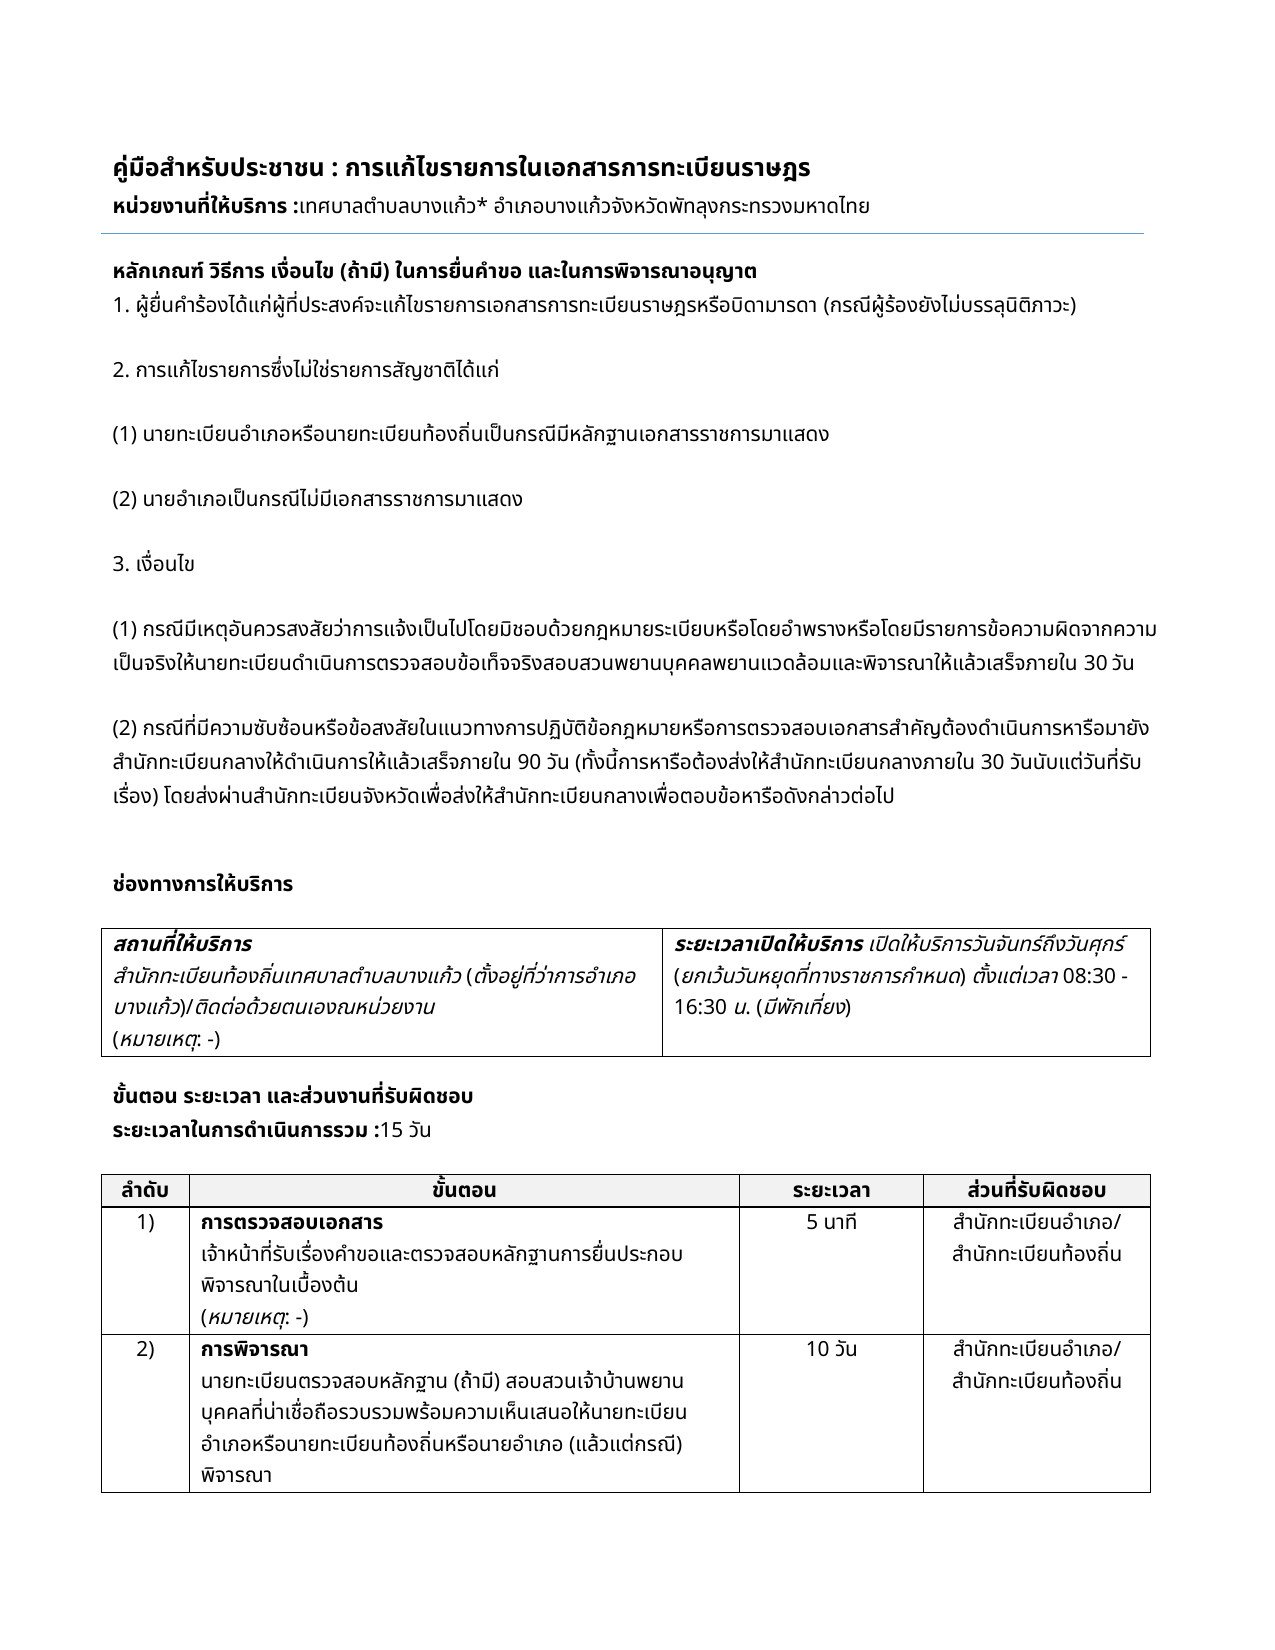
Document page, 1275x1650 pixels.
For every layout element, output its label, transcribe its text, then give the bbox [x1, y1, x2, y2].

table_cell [190, 1335, 739, 1492]
text ขั้นตอน ระยะเวลา และส่วนงานที่รับผิดชอบ [112, 1081, 1162, 1113]
table_cell 1) [102, 1208, 189, 1333]
table_cell การตรวจสอบเอกสาร เจ้าหน้าที่รับเรื่องคำขอและตรวจสอบหลักฐานการยื่นประกอบพิจารณาในเบื้องต้น (หมายเหตุ: -) [190, 1208, 739, 1333]
table_header ขั้นตอน [190, 1175, 739, 1206]
table_cell 5 นาที [740, 1208, 923, 1333]
table_cell สำนักทะเบียนอำเภอ/สำนักทะเบียนท้องถิ่น [924, 1335, 1150, 1492]
table_cell สำนักทะเบียนอำเภอ/สำนักทะเบียนท้องถิ่น [924, 1208, 1150, 1333]
text หลักเกณฑ์ วิธีการ เงื่อนไข (ถ้ามี) ในการยื่นคำขอ และในการพิจารณาอนุญาต [112, 256, 1162, 287]
table_cell 10 วัน [740, 1335, 923, 1492]
text ช่องทางการให้บริการ [112, 870, 1162, 901]
text ระยะเวลาในการดำเนินการรวม :15 วัน [112, 1115, 1162, 1147]
table_header สถานที่ให้บริการ สำนักทะเบียนท้องถิ่นเทศบาลตำบลบางแก้ว (ตั้งอยู่ที่ว่าการอำเภอบางแก้ว)/ติดต่อด้วยตนเองณหน่วยงาน (หมายเหตุ: -) [102, 929, 662, 1056]
table_header ระยะเวลา [740, 1175, 923, 1206]
table_header ลำดับ [102, 1175, 189, 1206]
table_cell 2) [102, 1335, 189, 1492]
text หน่วยงานที่ให้บริการ :เทศบาลตำบลบางแก้ว* อำเภอบางแก้วจังหวัดพัทลุงกระทรวงมหาดไทย [112, 191, 1162, 223]
text คู่มือสำหรับประชาชน : การแก้ไขรายการในเอกสารการทะเบียนราษฎร [112, 150, 1162, 188]
table_header ส่วนที่รับผิดชอบ [924, 1175, 1150, 1206]
text 1. ผู้ยื่นคำร้องได้แก่ผู้ที่ประสงค์จะแก้ไขรายการเอกสารการทะเบียนราษฎรหรือบิดามารดา (กรณีผู้ร้องยังไม่บรรลุนิติภาวะ) 2. การแก้ไขรายการซึ่งไม่ใช่รายการสัญชาติได้แก่ (1) นายทะเบียนอำเภอหรือนายทะเบียนท้องถิ่นเป็นกรณีมีหลักฐานเอกสารราชการมาแสดง (2) นายอำเภอเป็นกรณีไม่มีเอกสารราชการมาแสดง 3. เงื่อนไข (1) กรณีมีเหตุอันควรสงสัยว่าการแจ้งเป็นไปโดยมิชอบด้วยกฎหมายระเบียบหรือโดยอำพรางหรือโดยมีรายการข้อความผิดจากความเป็นจริงให้นายทะเบียนดำเนินการตรวจสอบข้อเท็จจริงสอบสวนพยานบุคคลพยานแวดล้อมและพิจารณาให้แล้วเสร็จภายใน 30วัน (2) กรณีที่มีความซับซ้อนหรือข้อสงสัยในแนวทางการปฏิบัติข้อกฎหมายหรือการตรวจสอบเอกสารสำคัญต้องดำเนินการหารือมายังสำนักทะเบียนกลางให้ดำเนินการให้แล้วเสร็จภายใน 90 วัน (ทั้งนี้การหารือต้องส่งให้สำนักทะเบียนกลางภายใน 30 วันนับแต่วันที่รับเรื่อง) โดยส่งผ่านสำนักทะเบียนจังหวัดเพื่อส่งให้สำนักทะเบียนกลางเพื่อตอบข้อหารือดังกล่าวต่อไป [112, 290, 1162, 843]
table_header ระยะเวลาเปิดให้บริการ เปิดให้บริการวันจันทร์ถึงวันศุกร์ (ยกเว้นวันหยุดที่ทางราชการกำหนด) ตั้งแต่เวลา 08:30 - 16:30 น. (มีพักเที่ยง) [663, 929, 1150, 1056]
